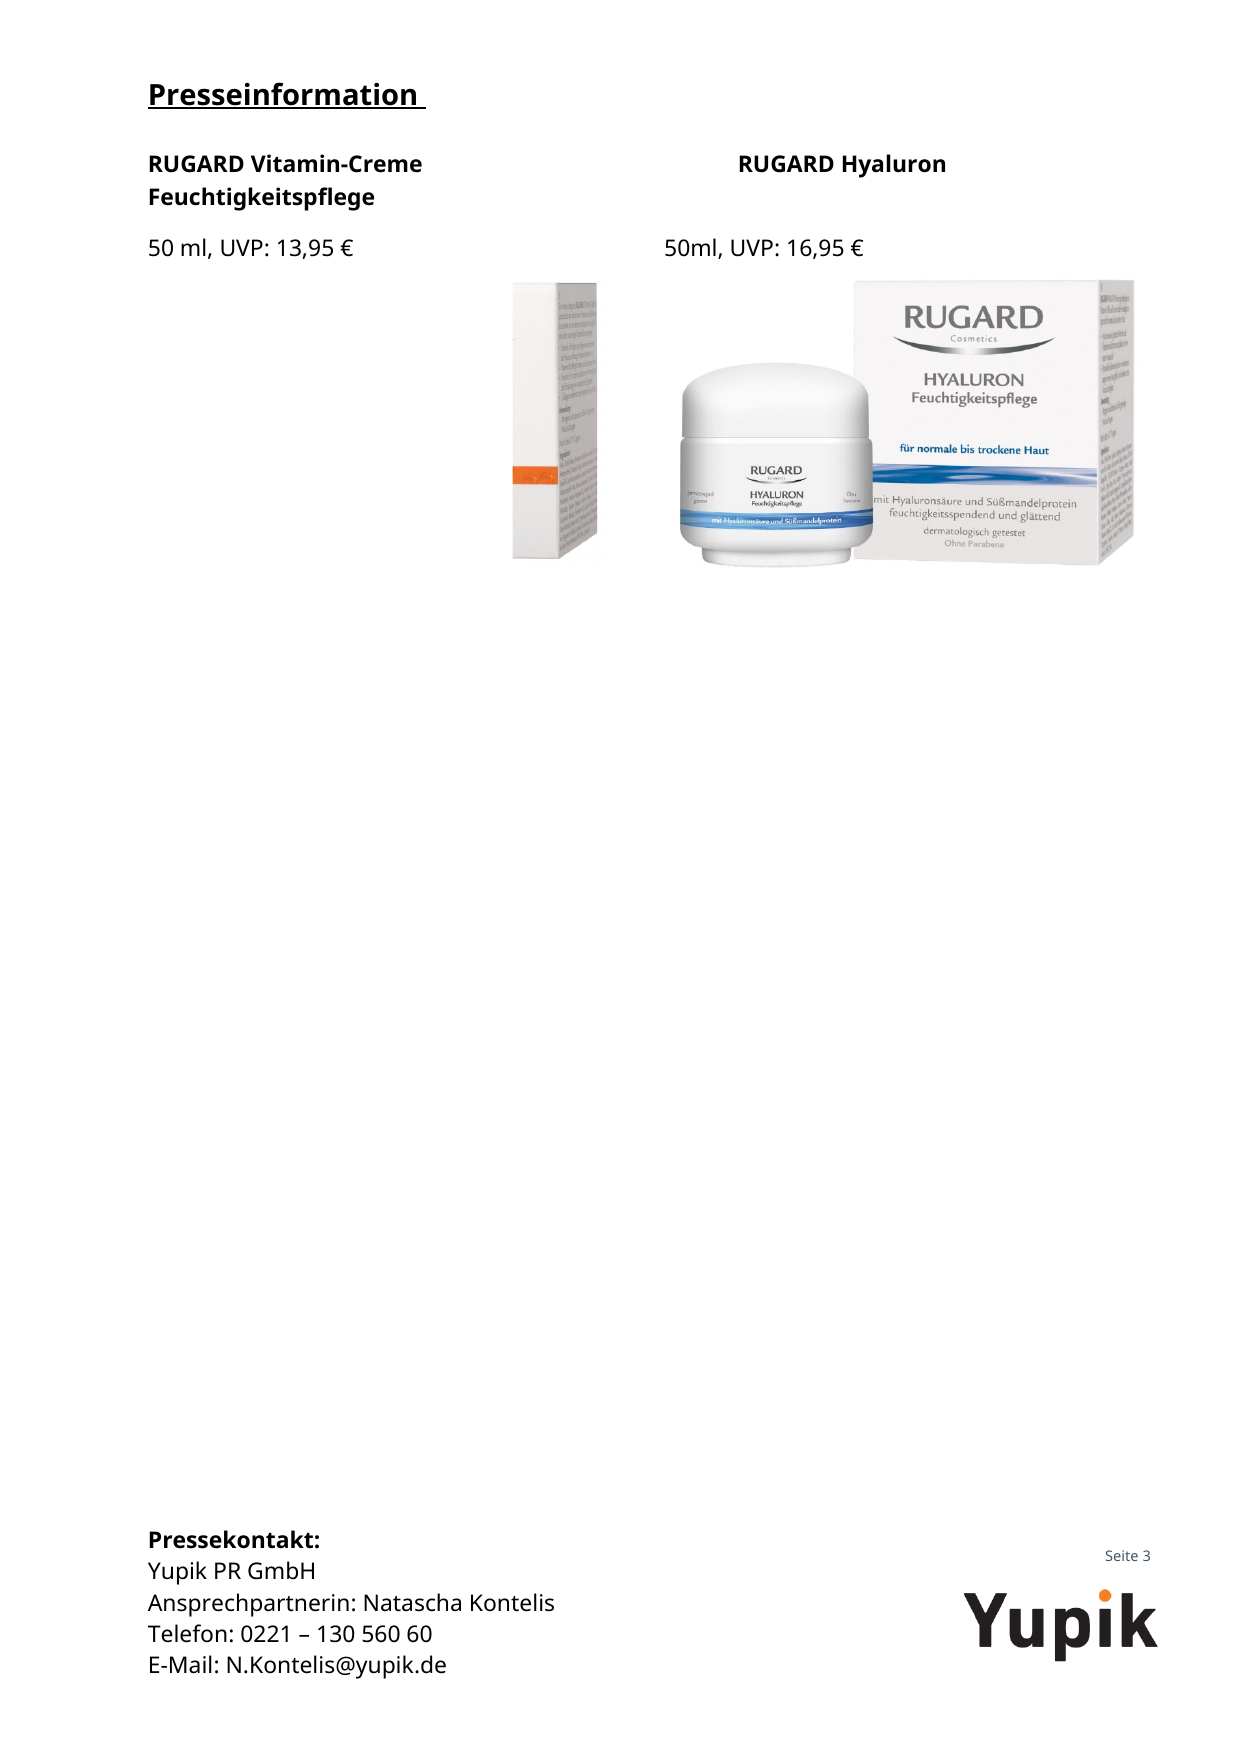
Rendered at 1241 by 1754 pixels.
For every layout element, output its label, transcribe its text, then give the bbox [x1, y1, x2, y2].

text RUGARD Vitamin-Creme RUGARD Hyaluron Feuchtigkeitspflege [148, 148, 1092, 213]
picture [657, 267, 1145, 575]
text 50 ml, UVP: 13,95 € 50ml, UVP: 16,95 € [148, 232, 1092, 263]
picture [513, 281, 612, 574]
